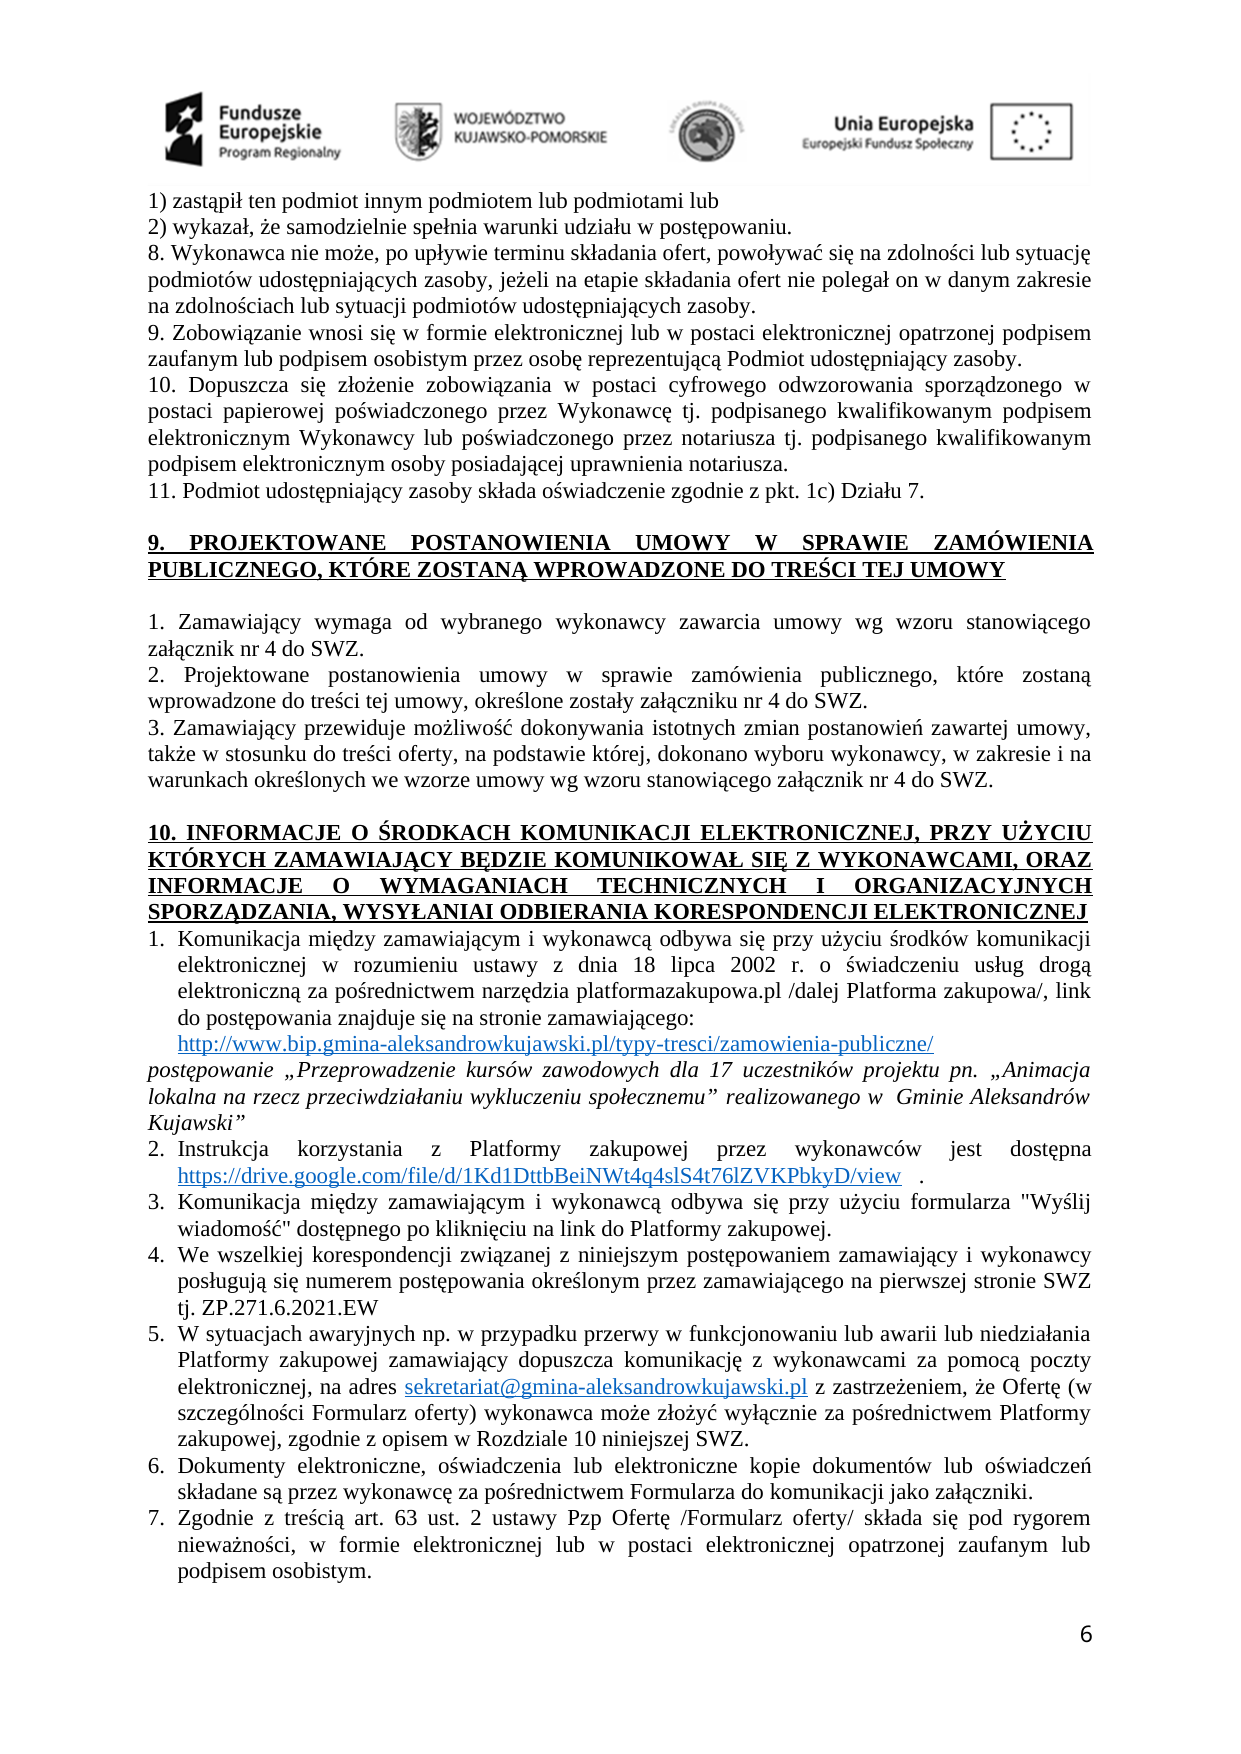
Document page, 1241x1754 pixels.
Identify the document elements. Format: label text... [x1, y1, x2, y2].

text 1. Zamawiający wymaga od wybranego wykonawcy zawarcia umowy wg wzoru stanowiącego załącznik nr 4 do SWZ. [148, 608, 1093, 661]
text 1) zastąpił ten podmiot innym podmiotem lub podmiotami lub [148, 187, 1093, 213]
text http://www.bip.gmina-aleksandrowkujawski.pl/typy-tresci/zamowienia-publiczne/ [148, 1030, 1093, 1056]
text 3. Zamawiający przewiduje możliwość dokonywania istotnych zmian postanowień zawartej umowy, także w stosunku do treści oferty, na podstawie której, dokonano wyboru wykonawcy, w zakresie i na warunkach określonych we wzorze umowy wg wzoru stanowiącego załącznik nr 4 do SWZ. [148, 714, 1093, 793]
text 2. Projektowane postanowienia umowy w sprawie zamówienia publicznego, które zostaną wprowadzone do treści tej umowy, określone zostały załączniku nr 4 do SWZ. [148, 661, 1093, 714]
text 10. INFORMACJE O ŚRODKACH KOMUNIKACJI ELEKTRONICZNEJ, PRZY UŻYCIU KTÓRYCH ZAMAWIAJĄCY BĘDZIE KOMUNIKOWAŁ SIĘ Z WYKONAWCAMI, ORAZ INFORMACJE O WYMAGANIACH TECHNICZNYCH I ORGANIZACYJNYCH SPORZĄDZANIA, WYSYŁANIAI ODBIERANIA KORESPONDENCJI ELEKTRONICZNEJ [148, 843, 1093, 869]
list Komunikacja między zamawiającym i wykonawcą odbywa się przy użyciu formularza "Wyślij wiadomość" dostępnego po kliknięciu na link do Platformy zakupowej. [148, 1188, 1093, 1241]
list Instrukcja korzystania z Platformy zakupowej przez wykonawców jest dostępna https://drive.google.com/file/d/1Kd1DttbBeiNWt4q4slS4t76lZVKPbkyD/view . [148, 1136, 1093, 1188]
text 10. INFORMACJE O ŚRODKACH KOMUNIKACJI ELEKTRONICZNEJ, PRZY UŻYCIU KTÓRYCH ZAMAWIAJĄCY BĘDZIE KOMUNIKOWAŁ SIĘ Z WYKONAWCAMI, ORAZ INFORMACJE O WYMAGANIACH TECHNICZNYCH I ORGANIZACYJNYCH SPORZĄDZANIA, WYSYŁANIAI ODBIERANIA KORESPONDENCJI ELEKTRONICZNEJ [148, 819, 1093, 842]
text 9. Zobowiązanie wnosi się w formie elektronicznej lub w postaci elektronicznej opatrzonej podpisem zaufanym lub podpisem osobistym przez osobę reprezentującą Podmiot udostępniający zasoby. [148, 318, 1093, 371]
text 10. Dopuszcza się złożenie zobowiązania w postaci cyfrowego odwzorowania sporządzonego w postaci papierowej poświadczonego przez Wykonawcę tj. podpisanego kwalifikowanym podpisem elektronicznym Wykonawcy lub poświadczonego przez notariusza tj. podpisanego kwalifikowanym podpisem elektronicznym osoby posiadającej uprawnienia notariusza. [148, 371, 1093, 477]
text 8. Wykonawca nie może, po upływie terminu składania ofert, powoływać się na zdolności lub sytuację podmiotów udostępniających zasoby, jeżeli na etapie składania ofert nie polegał on w danym zakresie na zdolnościach lub sytuacji podmiotów udostępniających zasoby. [148, 239, 1093, 318]
text postępowanie „Przeprowadzenie kursów zawodowych dla 17 uczestników projektu pn. „Animacja lokalna na rzecz przeciwdziałaniu wykluczeniu społecznemu” realizowanego w Gminie Aleksandrów Kujawski” [148, 1056, 1093, 1136]
list We wszelkiej korespondencji związanej z niniejszym postępowaniem zamawiający i wykonawcy posługują się numerem postępowania określonym przez zamawiającego na pierwszej stronie SWZ tj. ZP.271.6.2021.EW [148, 1241, 1093, 1320]
text 2) wykazał, że samodzielnie spełnia warunki udziału w postępowaniu. [148, 213, 1093, 239]
subtitle 11. Podmiot udostępniający zasoby składa oświadczenie zgodnie z pkt. 1c) Działu 7. [148, 477, 1094, 503]
list W sytuacjach awaryjnych np. w przypadku przerwy w funkcjonowaniu lub awarii lub niedziałania Platformy zakupowej zamawiający dopuszcza komunikację z wykonawcami za pomocą poczty elektronicznej, na adres sekretariat@gmina-aleksandrowkujawski.pl z zastrzeżeniem, że Ofertę (w szczególności Formularz oferty) wykonawca może złożyć wyłącznie za pośrednictwem Platformy zakupowej, zgodnie z opisem w Rozdziale 10 niniejszej SWZ. [148, 1320, 1093, 1452]
list Dokumenty elektroniczne, oświadczenia lub elektroniczne kopie dokumentów lub oświadczeń składane są przez wykonawcę za pośrednictwem Formularza do komunikacji jako załączniki. [148, 1452, 1093, 1504]
subtitle 9. PROJEKTOWANE POSTANOWIENIA UMOWY W SPRAWIE ZAMÓWIENIA PUBLICZNEGO, KTÓRE ZOSTANĄ WPROWADZONE DO TREŚCI TEJ UMOWY [148, 554, 1094, 582]
text 10. INFORMACJE O ŚRODKACH KOMUNIKACJI ELEKTRONICZNEJ, PRZY UŻYCIU KTÓRYCH ZAMAWIAJĄCY BĘDZIE KOMUNIKOWAŁ SIĘ Z WYKONAWCAMI, ORAZ INFORMACJE O WYMAGANIACH TECHNICZNYCH I ORGANIZACYJNYCH SPORZĄDZANIA, WYSYŁANIAI ODBIERANIA KORESPONDENCJI ELEKTRONICZNEJ [148, 870, 1093, 895]
list Zgodnie z treścią art. 63 ust. 2 ustawy Pzp Ofertę /Formularz oferty/ składa się pod rygorem nieważności, w formie elektronicznej lub w postaci elektronicznej opatrzonej zaufanym lub podpisem osobistym. [148, 1504, 1093, 1583]
text 10. INFORMACJE O ŚRODKACH KOMUNIKACJI ELEKTRONICZNEJ, PRZY UŻYCIU KTÓRYCH ZAMAWIAJĄCY BĘDZIE KOMUNIKOWAŁ SIĘ Z WYKONAWCAMI, ORAZ INFORMACJE O WYMAGANIACH TECHNICZNYCH I ORGANIZACYJNYCH SPORZĄDZANIA, WYSYŁANIAI ODBIERANIA KORESPONDENCJI ELEKTRONICZNEJ [148, 896, 1093, 925]
subtitle 9. PROJEKTOWANE POSTANOWIENIA UMOWY W SPRAWIE ZAMÓWIENIA PUBLICZNEGO, KTÓRE ZOSTANĄ WPROWADZONE DO TREŚCI TEJ UMOWY [148, 529, 1094, 552]
picture [147, 73, 1092, 187]
list Komunikacja między zamawiającym i wykonawcą odbywa się przy użyciu środków komunikacji elektronicznej w rozumieniu ustawy z dnia 18 lipca 2002 r. o świadczeniu usług drogą elektroniczną za pośrednictwem narzędzia platformazakupowa.pl /dalej Platforma zakupowa/, link do postępowania znajduje się na stronie zamawiającego: [148, 925, 1093, 1030]
